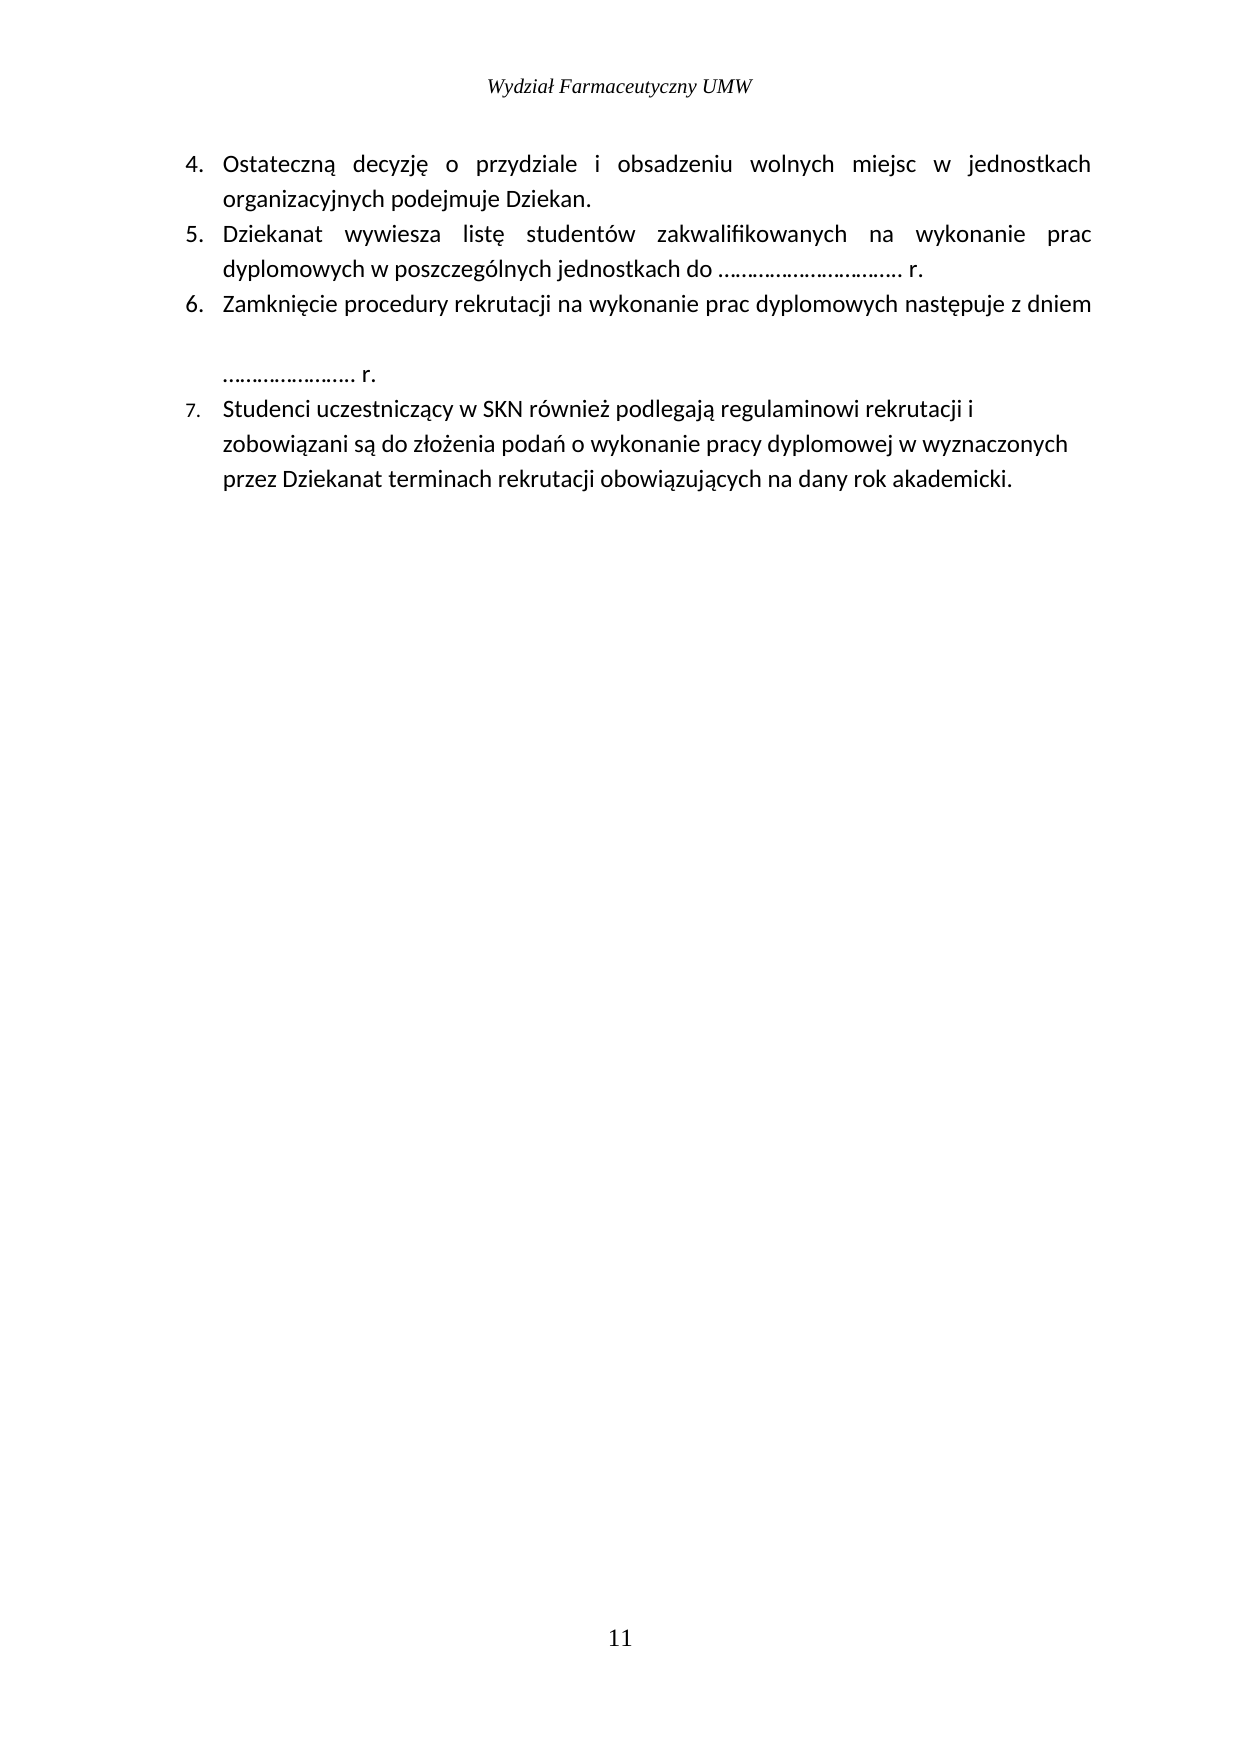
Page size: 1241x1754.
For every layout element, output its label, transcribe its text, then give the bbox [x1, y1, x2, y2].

list Ostateczną decyzję o przydziale i obsadzeniu wolnych miejsc w jednostkach organizacyjnych podejmuje Dziekan. [185, 148, 1092, 213]
list Dziekanat wywiesza listę studentów zakwalifikowanych na wykonanie prac dyplomowych w poszczególnych jednostkach do ………………………….. r. [185, 218, 1092, 283]
list Studenci uczestniczący w SKN również podlegają regulaminowi rekrutacji i zobowiązani są do złożenia podań o wykonanie pracy dyplomowej w wyznaczonych przez Dziekanat terminach rekrutacji obowiązujących na dany rok akademicki. [185, 393, 1092, 493]
list Zamknięcie procedury rekrutacji na wykonanie prac dyplomowych następuje z dniem ………………….. r. [185, 288, 1092, 388]
